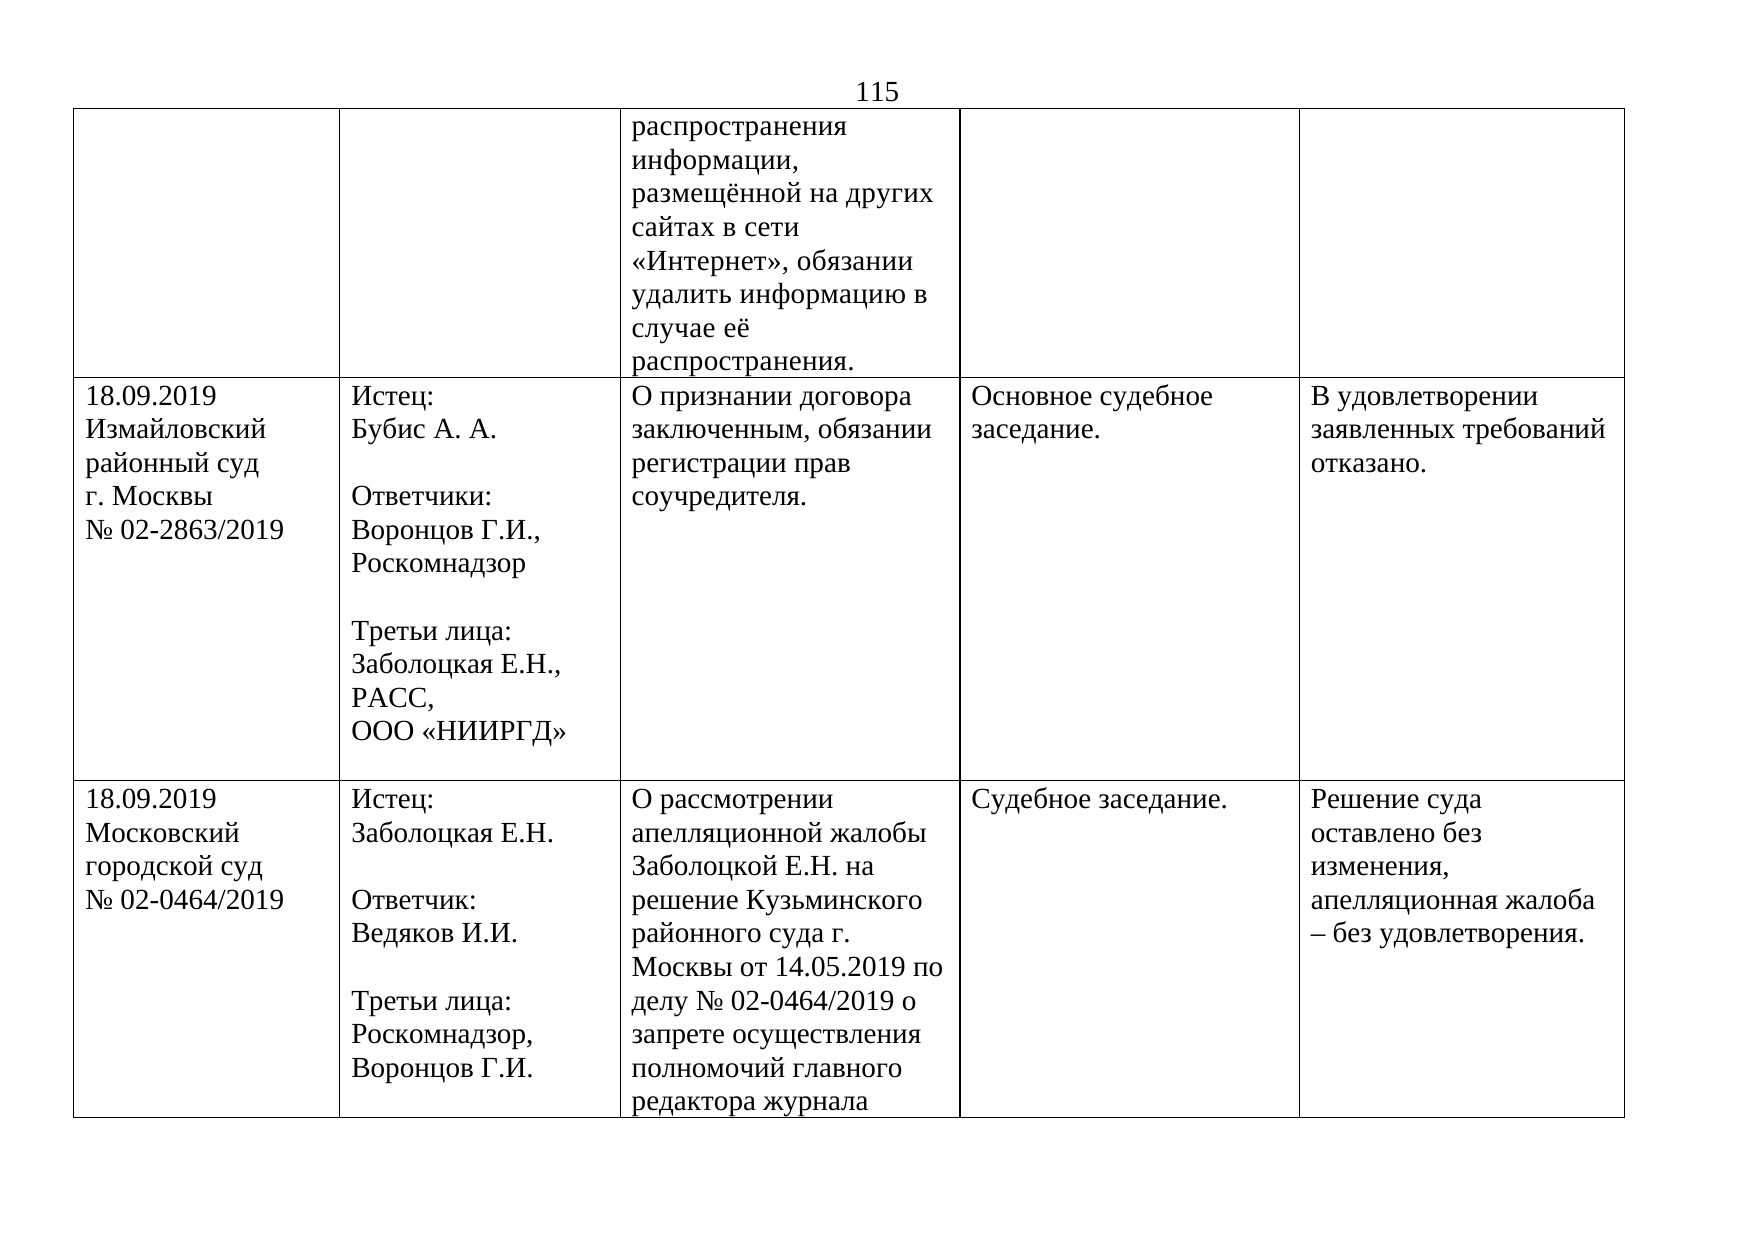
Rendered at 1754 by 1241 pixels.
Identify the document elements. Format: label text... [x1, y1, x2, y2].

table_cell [340, 109, 620, 377]
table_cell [1300, 109, 1624, 377]
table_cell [621, 781, 959, 1117]
table_cell О признании договора заключенным, обязании регистрации прав соучредителя. [621, 378, 959, 780]
table_cell В удовлетворении заявленных требований отказано. [1300, 378, 1624, 780]
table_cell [340, 781, 620, 1117]
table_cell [74, 781, 339, 1117]
table_cell Основное судебное заседание. [961, 378, 1299, 780]
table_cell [621, 109, 959, 377]
table_cell 18.09.2019 Измайловский районный суд г. Москвы № 02-2863/2019 [74, 378, 339, 780]
table_cell Судебное заседание. [961, 781, 1299, 1117]
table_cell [961, 109, 1299, 377]
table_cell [74, 109, 339, 377]
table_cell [1300, 781, 1624, 1117]
table_cell Истец: Бубис А. А. Ответчики: Воронцов Г.И., Роскомнадзор Третьи лица: Заболоцкая Е.Н., РАСС, ООО «НИИРГД» [340, 378, 620, 780]
